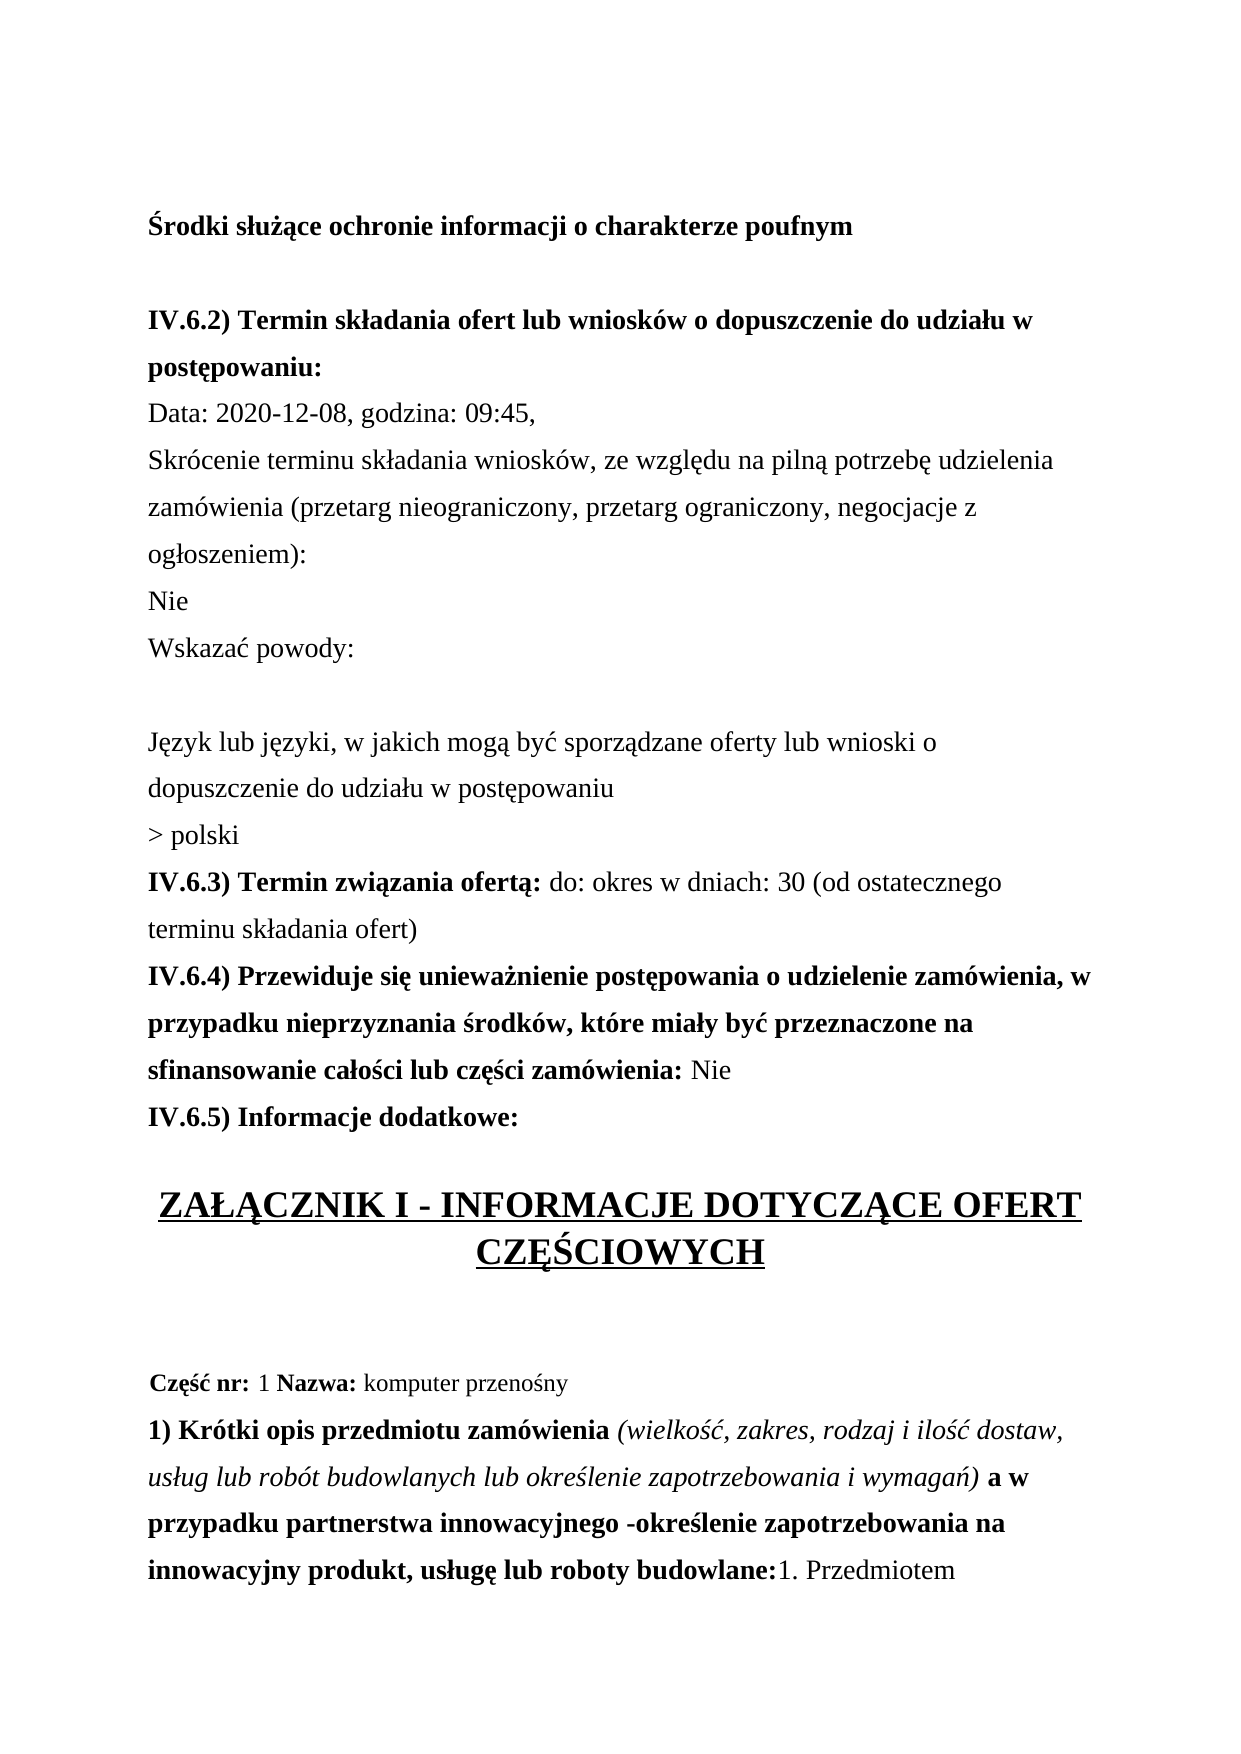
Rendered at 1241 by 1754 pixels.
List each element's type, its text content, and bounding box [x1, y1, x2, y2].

table_header Nazwa: [275, 1366, 362, 1398]
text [148, 1398, 1093, 1586]
text ZAŁĄCZNIK I - INFORMACJE DOTYCZĄCE OFERT CZĘŚCIOWYCH [148, 1179, 1093, 1273]
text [148, 148, 1093, 1179]
table_header Część nr: [148, 1366, 256, 1398]
table_header 1 [256, 1366, 275, 1398]
table_header komputer przenośny [362, 1366, 574, 1398]
